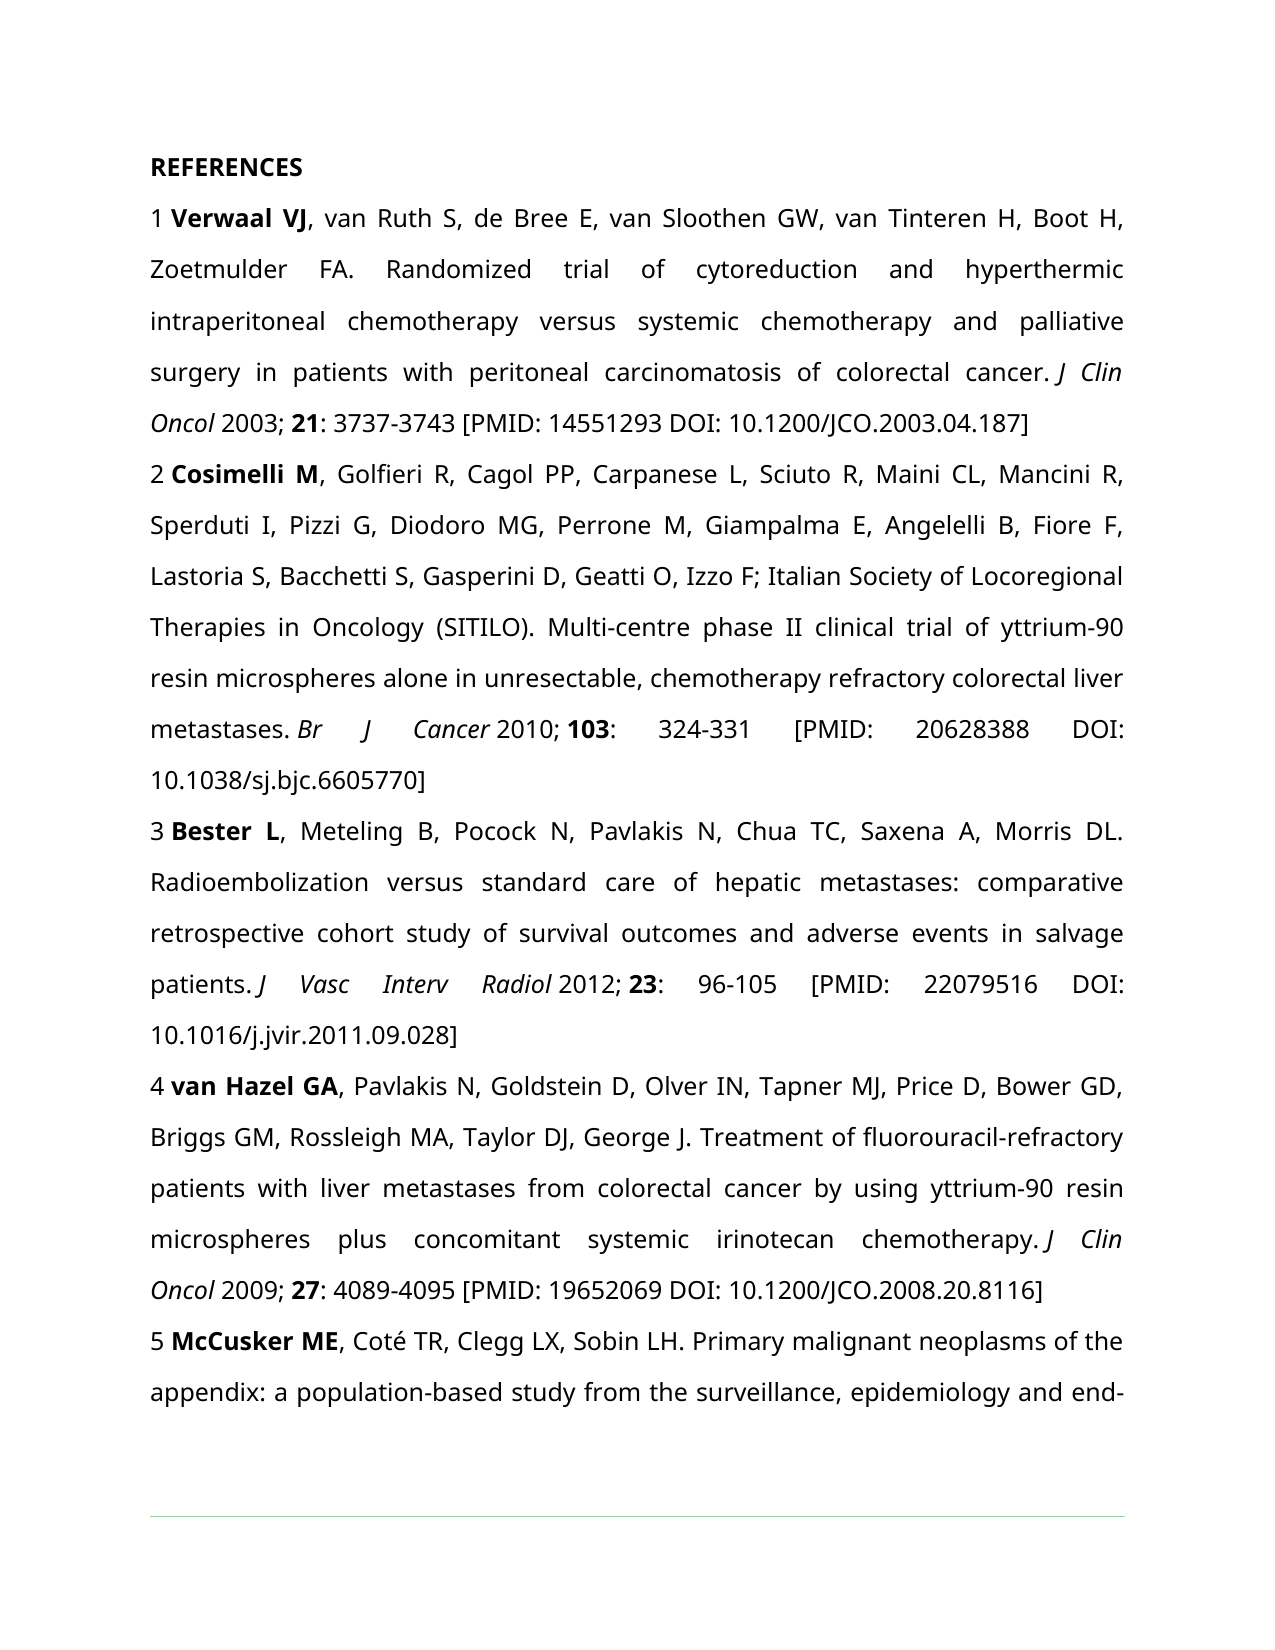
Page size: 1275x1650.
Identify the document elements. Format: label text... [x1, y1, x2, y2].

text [150, 1324, 1125, 1409]
text 4 van Hazel GA, Pavlakis N, Goldstein D, Olver IN, Tapner MJ, Price D, Bower GD, Briggs GM, Rossleigh MA, Taylor DJ, George J. Treatment of fluorouracil-refractory patients with liver metastases from colorectal cancer by using yttrium-90 resin microspheres plus concomitant systemic irinotecan chemotherapy. J Clin Oncol 2009; 27: 4089-4095 [PMID: 19652069 DOI: 10.1200/JCO.2008.20.8116] [150, 1069, 1125, 1307]
text 2 Cosimelli M, Golfieri R, Cagol PP, Carpanese L, Sciuto R, Maini CL, Mancini R, Sperduti I, Pizzi G, Diodoro MG, Perrone M, Giampalma E, Angelelli B, Fiore F, Lastoria S, Bacchetti S, Gasperini D, Geatti O, Izzo F; Italian Society of Locoregional Therapies in Oncology (SITILO). Multi-centre phase II clinical trial of yttrium-90 resin microspheres alone in unresectable, chemotherapy refractory colorectal liver metastases. Br J Cancer 2010; 103: 324-331 [PMID: 20628388 DOI: 10.1038/sj.bjc.6605770] [150, 456, 1125, 797]
text 3 Bester L, Meteling B, Pocock N, Pavlakis N, Chua TC, Saxena A, Morris DL. Radioembolization versus standard care of hepatic metastases: comparative retrospective cohort study of survival outcomes and adverse events in salvage patients. J Vasc Interv Radiol 2012; 23: 96-105 [PMID: 22079516 DOI: 10.1016/j.jvir.2011.09.028] [150, 813, 1125, 1052]
text REFERENCES [150, 150, 1125, 184]
text 1 Verwaal VJ, van Ruth S, de Bree E, van Sloothen GW, van Tinteren H, Boot H, Zoetmulder FA. Randomized trial of cytoreduction and hyperthermic intraperitoneal chemotherapy versus systemic chemotherapy and palliative surgery in patients with peritoneal carcinomatosis of colorectal cancer. J Clin Oncol 2003; 21: 3737-3743 [PMID: 14551293 DOI: 10.1200/JCO.2003.04.187] [150, 201, 1125, 439]
